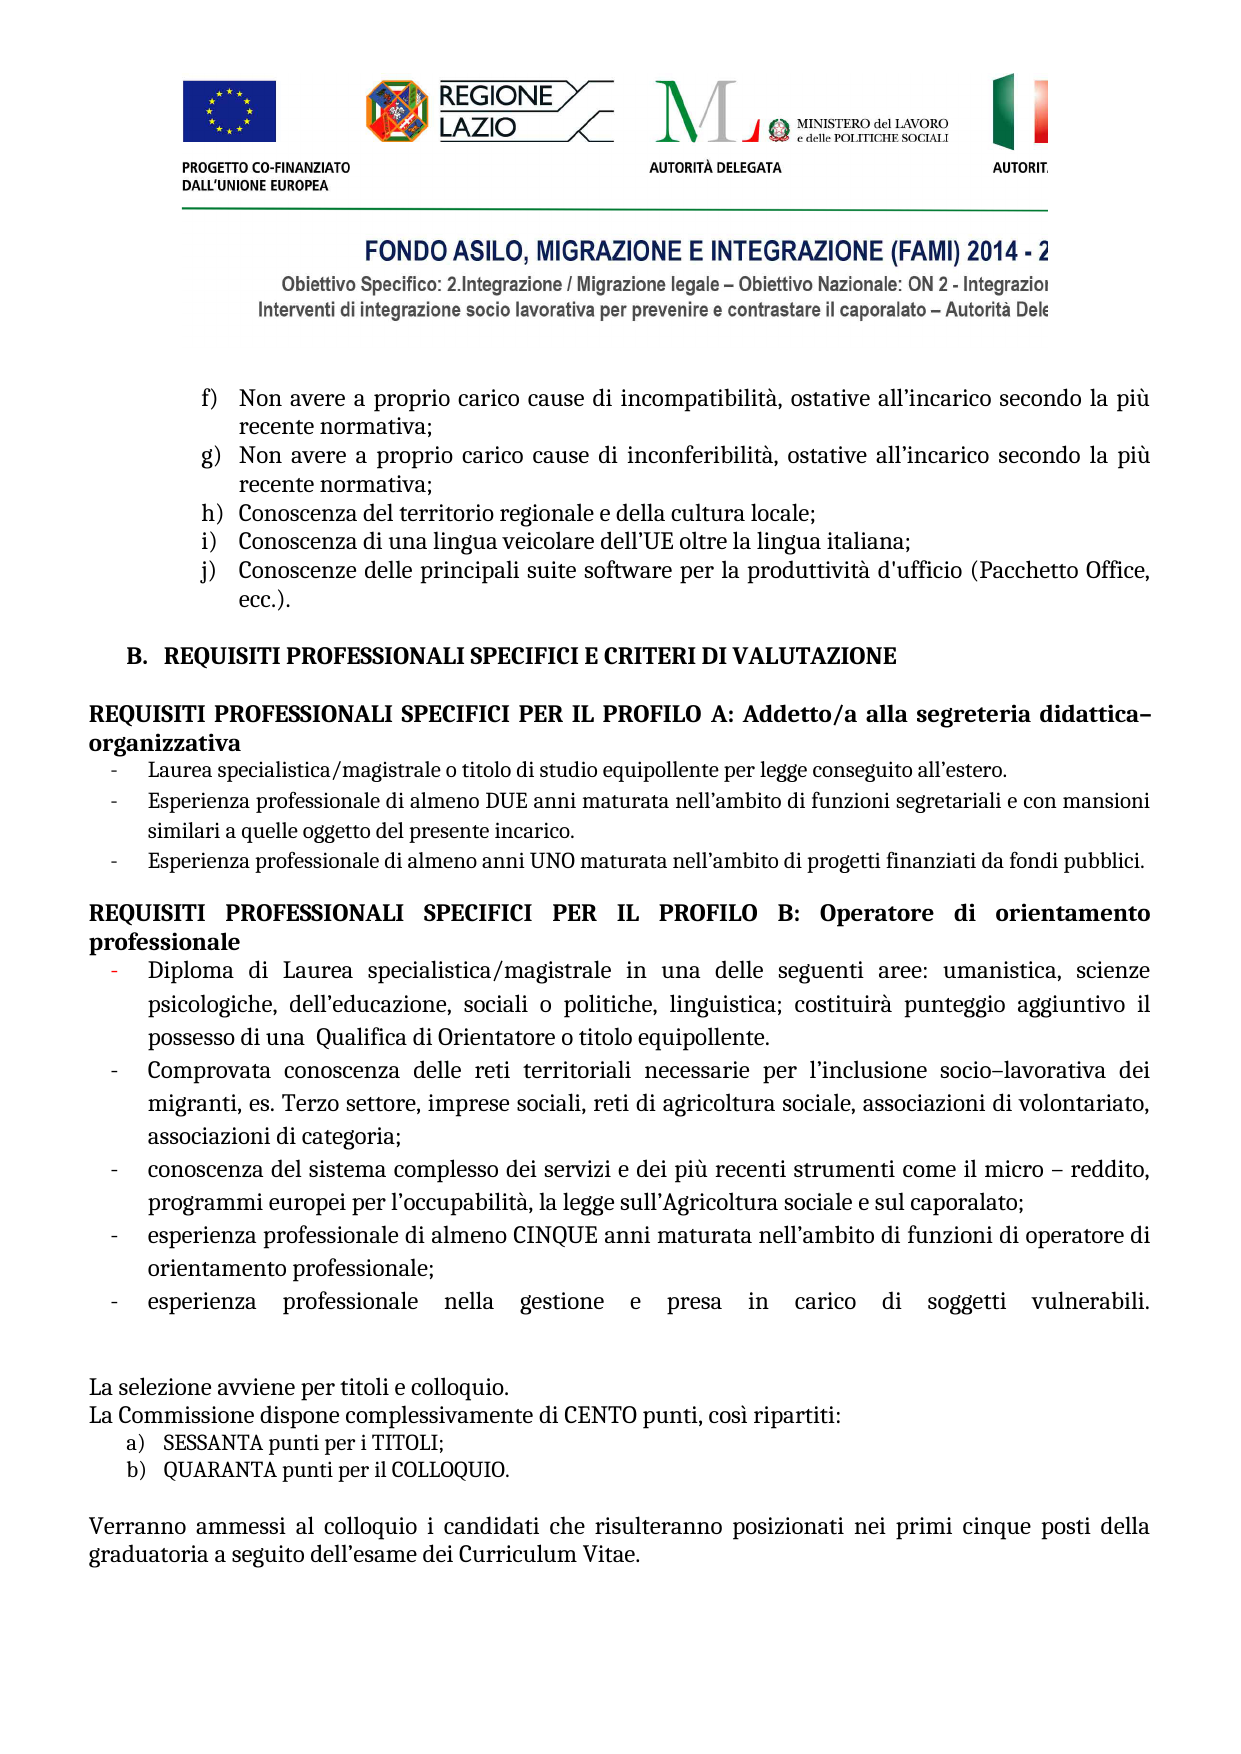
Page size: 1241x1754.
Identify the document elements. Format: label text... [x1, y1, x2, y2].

picture [181, 73, 1048, 348]
list Laurea specialistica/magistrale o titolo di studio equipollente per legge conseguito all’estero. [110, 757, 1152, 784]
text REQUISITI PROFESSIONALI SPECIFICI PER IL PROFILO B: Operatore di orientamento professionale [89, 899, 1152, 956]
list Esperienza professionale di almeno DUE anni maturata nell’ambito di funzioni segretariali e con mansioni similari a quelle oggetto del presente incarico. [110, 787, 1152, 844]
list Non avere a proprio carico cause di incompatibilità, ostative all’incarico secondo la più recente normativa; [201, 383, 1152, 441]
text REQUISITI PROFESSIONALI SPECIFICI PER IL PROFILO A: Addetto/a alla segreteria didattica– organizzativa [89, 700, 1152, 757]
text La Commissione dispone complessivamente di CENTO punti, così ripartiti: [89, 1401, 1152, 1430]
list esperienza professionale nella gestione e presa in carico di soggetti vulnerabili. [110, 1287, 1152, 1348]
text Verranno ammessi al colloquio i candidati che risulteranno posizionati nei primi cinque posti della graduatoria a seguito dell’esame dei Curriculum Vitae. [89, 1512, 1152, 1569]
list Comprovata conoscenza delle reti territoriali necessarie per l’inclusione socio–lavorativa dei migranti, es. Terzo settore, imprese sociali, reti di agricoltura sociale, associazioni di volontariato, associazioni di categoria; [110, 1056, 1152, 1150]
list SESSANTA punti per i TITOLI; [126, 1430, 1152, 1456]
list Conoscenza di una lingua veicolare dell’UE oltre la lingua italiana; [201, 527, 1152, 556]
list conoscenza del sistema complesso dei servizi e dei più recenti strumenti come il micro – reddito, programmi europei per l’occupabilità, la legge sull’Agricoltura sociale e sul caporalato; [110, 1154, 1152, 1216]
list Conoscenza del territorio regionale e della cultura locale; [201, 498, 1152, 527]
list QUARANTA punti per il COLLOQUIO. [126, 1456, 1152, 1483]
list Esperienza professionale di almeno anni UNO maturata nell’ambito di progetti finanziati da fondi pubblici. [110, 848, 1152, 874]
list Conoscenze delle principali suite software per la produttività d'ufficio (Pacchetto Office, ecc.). [201, 556, 1152, 613]
list Non avere a proprio carico cause di inconferibilità, ostative all’incarico secondo la più recente normativa; [201, 441, 1152, 498]
list REQUISITI PROFESSIONALI SPECIFICI E CRITERI DI VALUTAZIONE [126, 642, 1152, 671]
list Diploma di Laurea specialistica/magistrale in una delle seguenti aree: umanistica, scienze psicologiche, dell’educazione, sociali o politiche, linguistica; costituirà punteggio aggiuntivo il possesso di una Qualifica di Orientatore o titolo equipollente. [110, 956, 1152, 1051]
text La selezione avviene per titoli e colloquio. [89, 1373, 1152, 1401]
list esperienza professionale di almeno CINQUE anni maturata nell’ambito di funzioni di operatore di orientamento professionale; [110, 1221, 1152, 1282]
